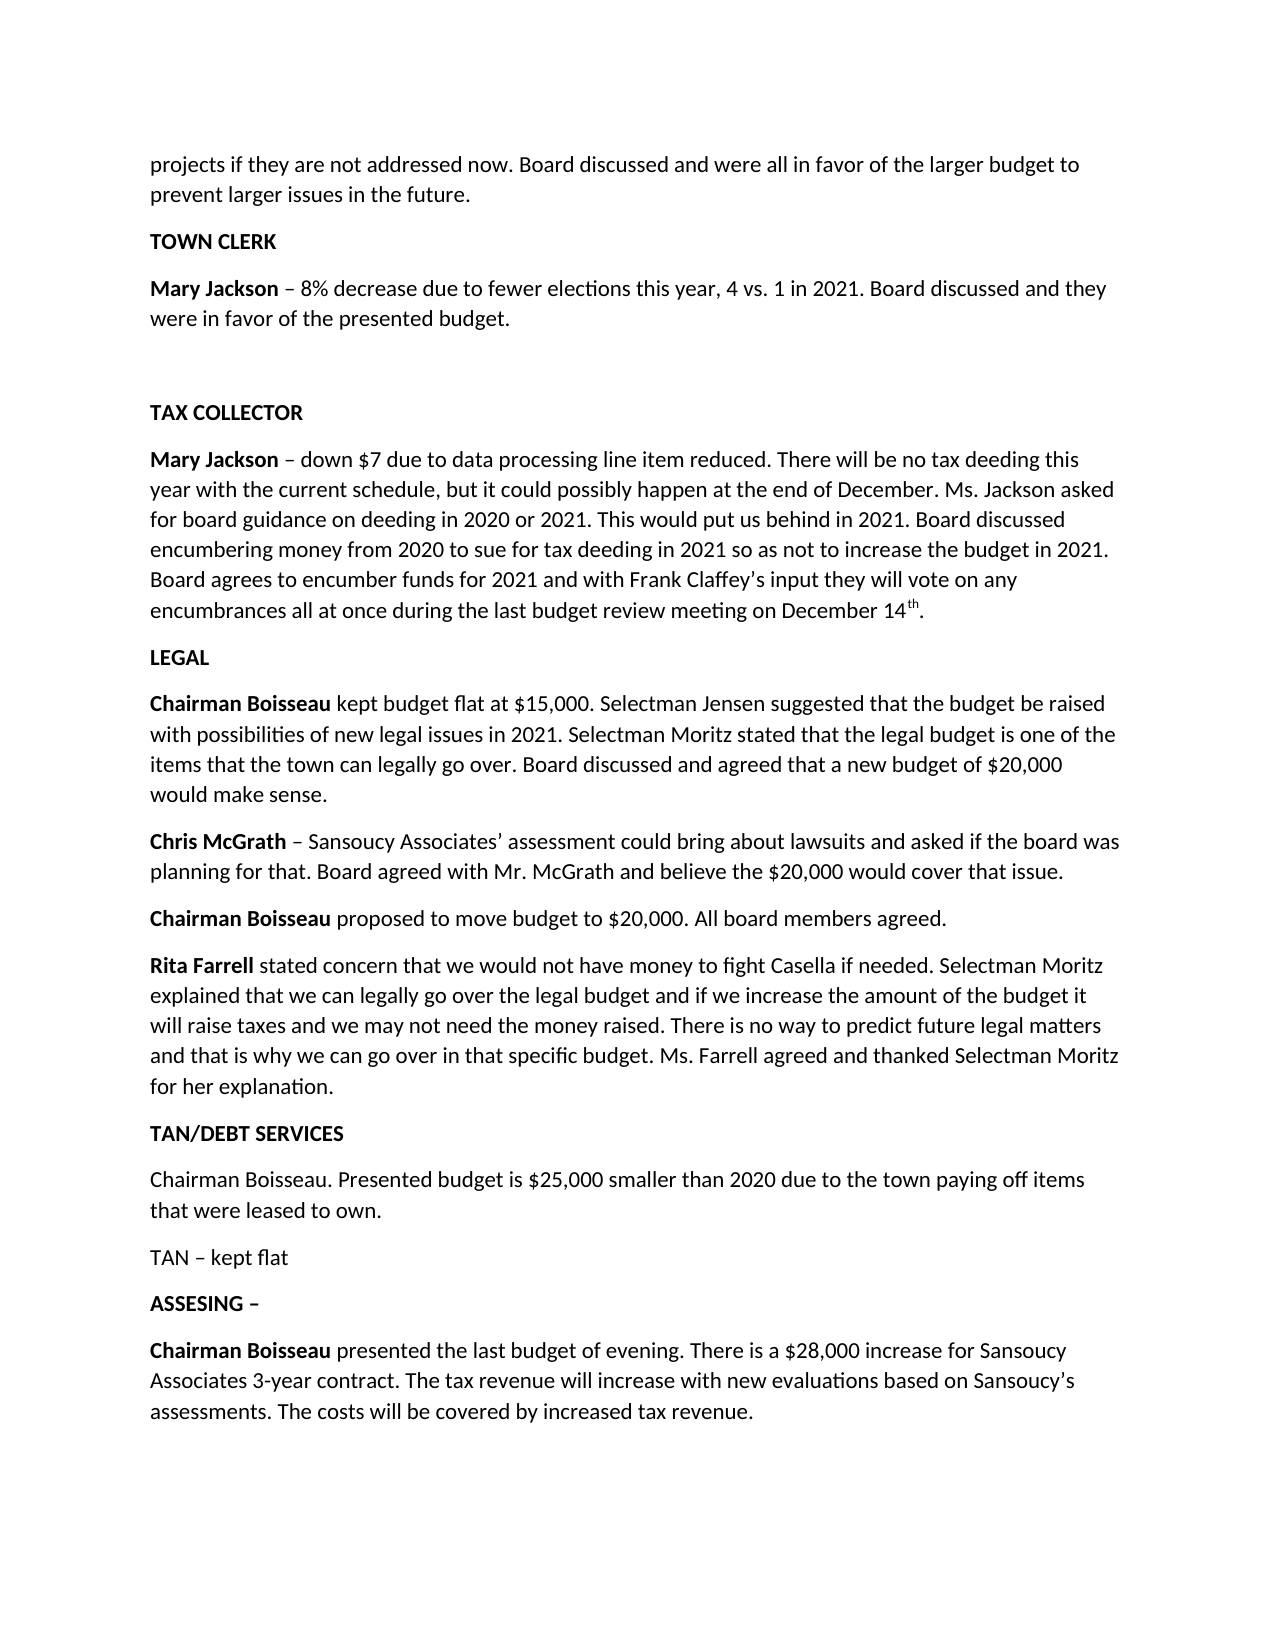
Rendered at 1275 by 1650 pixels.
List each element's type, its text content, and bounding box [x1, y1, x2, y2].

text Chairman Boisseau presented the last budget of evening. There is a $28,000 increase for Sansoucy Associates 3-year contract. The tax revenue will increase with new evaluations based on Sansoucy’s assessments. The costs will be covered by increased tax revenue. [150, 1336, 1125, 1425]
text TAN – kept flat [150, 1243, 1125, 1271]
text Chairman Boisseau kept budget flat at $15,000. Selectman Jensen suggested that the budget be raised with possibilities of new legal issues in 2021. Selectman Moritz stated that the legal budget is one of the items that the town can legally go over. Board discussed and agreed that a new budget of $20,000 would make sense. [150, 689, 1125, 808]
text TAX COLLECTOR [150, 398, 1125, 426]
text LEGAL [150, 643, 1125, 671]
text Chris McGrath – Sansoucy Associates’ assessment could bring about lawsuits and asked if the board was planning for that. Board agreed with Mr. McGrath and believe the $20,000 would cover that issue. [150, 827, 1125, 885]
text Mary Jackson – down $7 due to data processing line item reduced. There will be no tax deeding this year with the current schedule, but it could possibly happen at the end of December. Ms. Jackson asked for board guidance on deeding in 2020 or 2021. This would put us behind in 2021. Board discussed encumbering money from 2020 to sue for tax deeding in 2021 so as not to increase the budget in 2021. Board agrees to encumber funds for 2021 and with Frank Claffey’s input they will vote on any encumbrances all at once during the last budget review meeting on December 14th. [150, 445, 1125, 624]
text TOWN CLERK [150, 227, 1125, 255]
text Chairman Boisseau. Presented budget is $25,000 smaller than 2020 due to the town paying off items that were leased to own. [150, 1166, 1125, 1224]
text Chairman Boisseau proposed to move budget to $20,000. All board members agreed. [150, 904, 1125, 932]
text Rita Farrell stated concern that we would not have money to fight Casella if needed. Selectman Moritz explained that we can legally go over the legal budget and if we increase the amount of the budget it will raise taxes and we may not need the money raised. There is no way to predict future legal matters and that is why we can go over in that specific budget. Ms. Farrell agreed and thanked Selectman Moritz for her explanation. [150, 951, 1125, 1100]
text ASSESING – [150, 1289, 1125, 1318]
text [150, 150, 1125, 208]
text TAN/DEBT SERVICES [150, 1119, 1125, 1147]
text Mary Jackson – 8% decrease due to fewer elections this year, 4 vs. 1 in 2021. Board discussed and they were in favor of the presented budget. [150, 274, 1125, 332]
